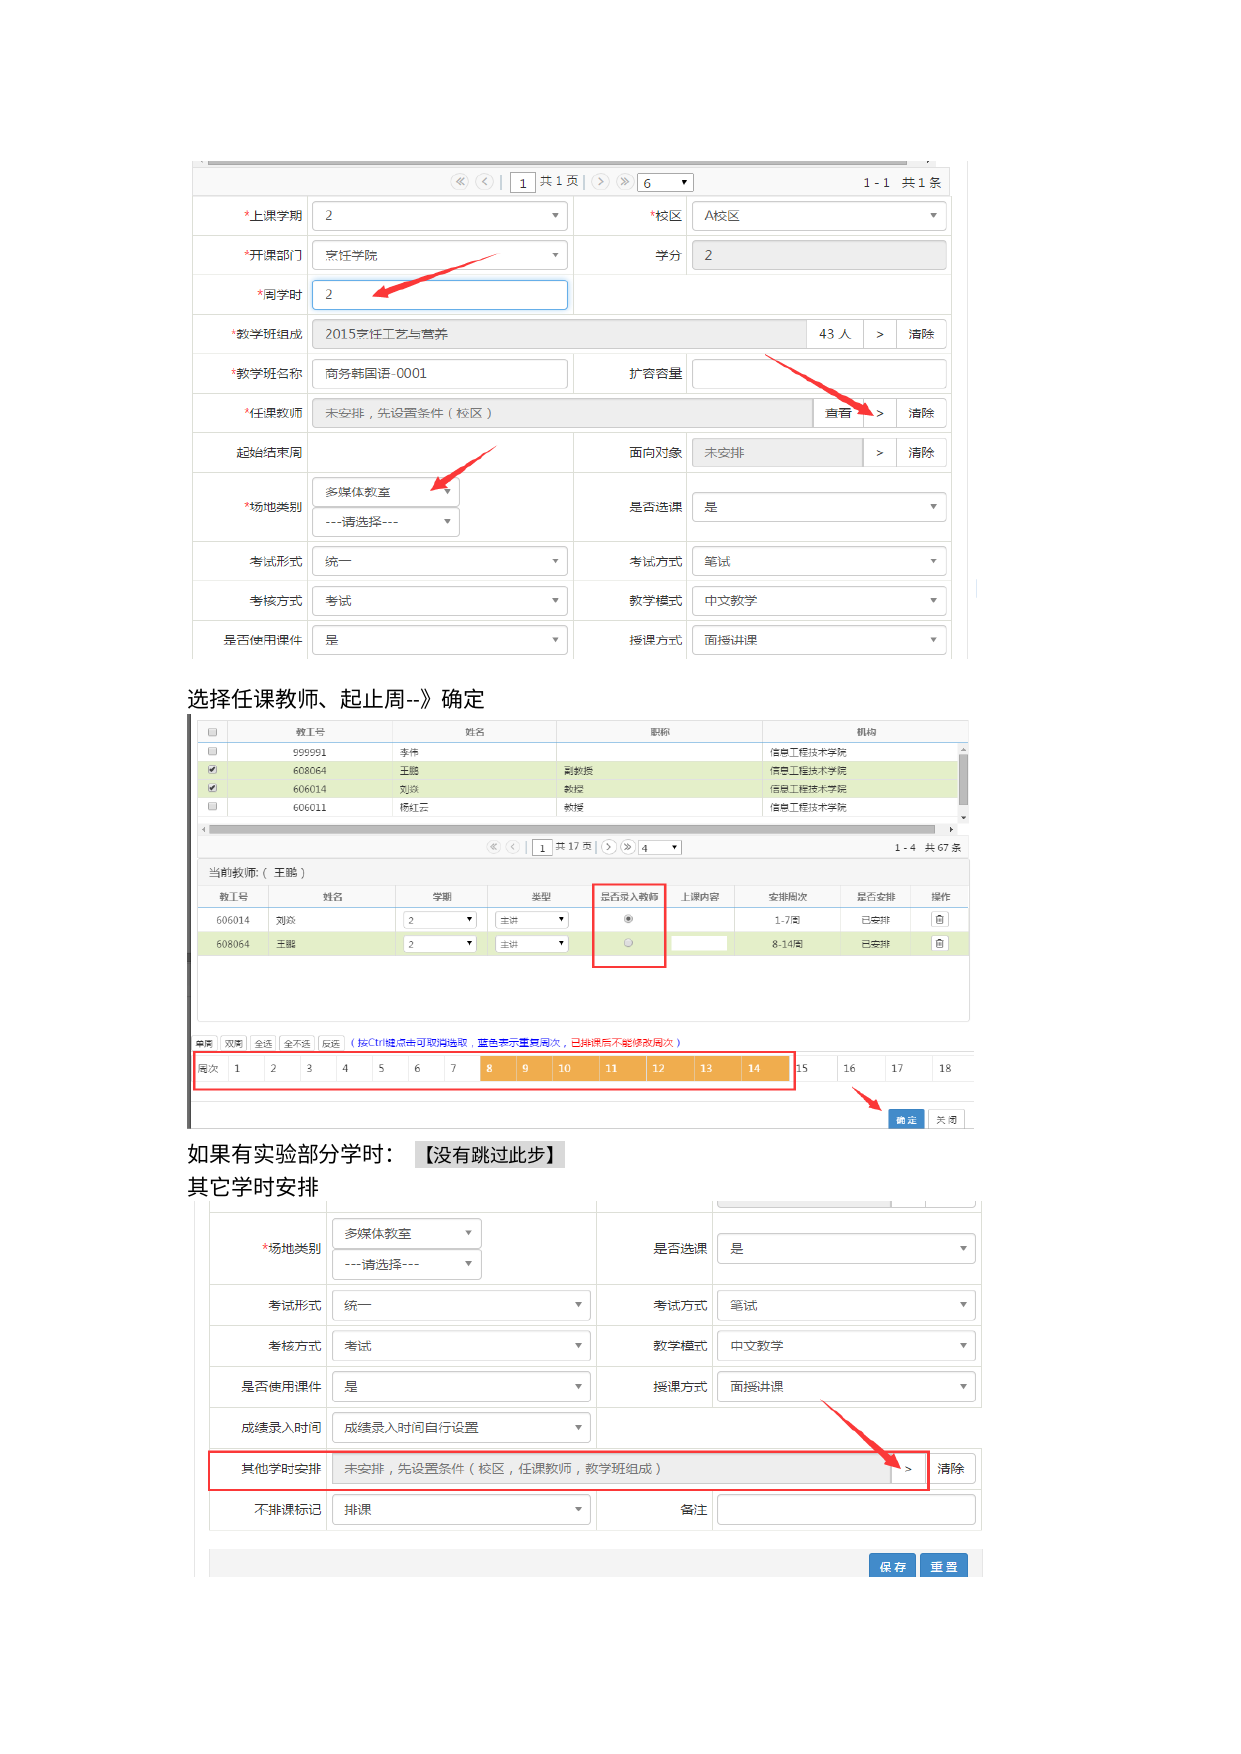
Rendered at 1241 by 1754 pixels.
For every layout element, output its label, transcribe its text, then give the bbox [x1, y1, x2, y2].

picture [187, 1201, 990, 1577]
text 如果有实验部分学时： 【没有跳过此步】 [187, 1137, 1053, 1169]
picture [187, 161, 977, 659]
text 选择任课教师、起止周--》确定 [187, 682, 1053, 714]
picture [187, 714, 974, 1129]
text 其它学时安排 [187, 1169, 1053, 1202]
